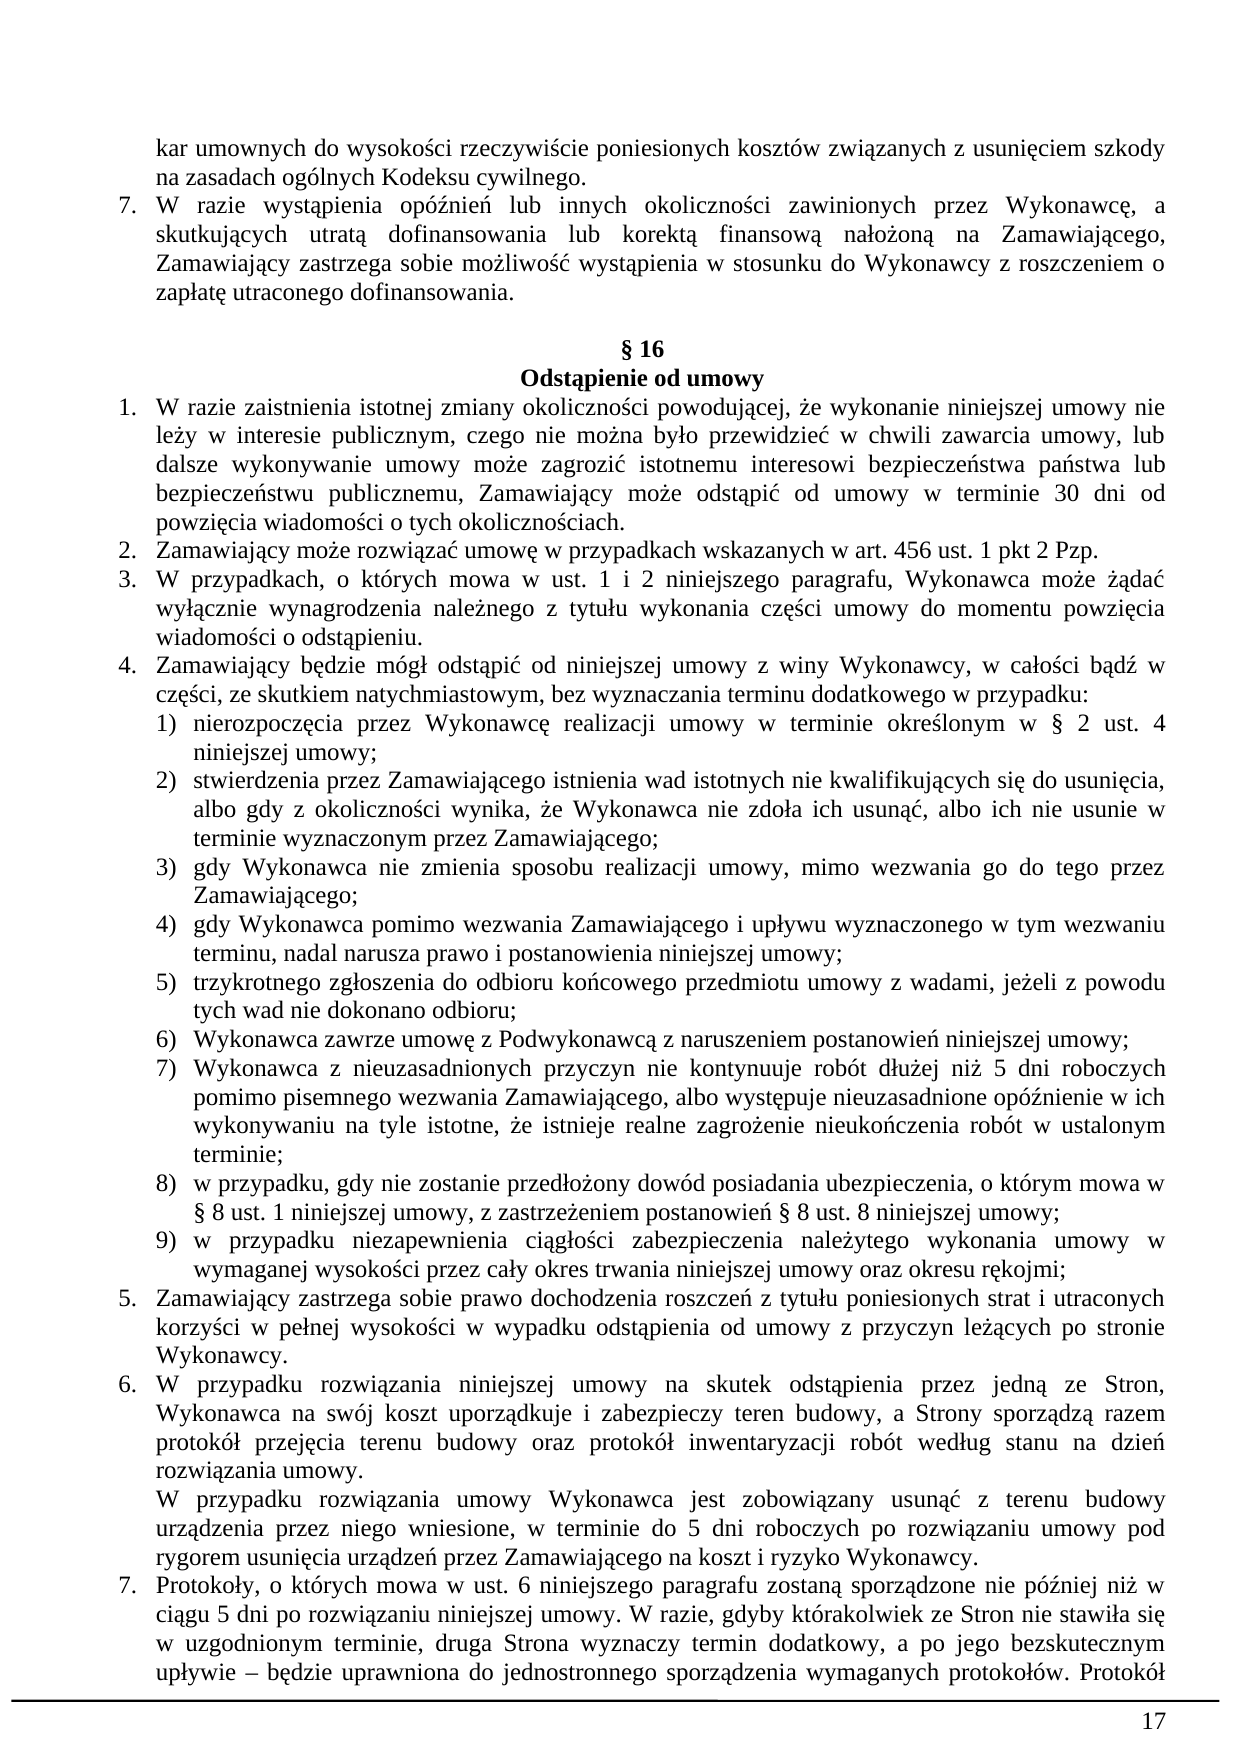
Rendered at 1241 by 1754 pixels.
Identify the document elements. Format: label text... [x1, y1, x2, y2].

list W przypadku rozwiązania niniejszej umowy na skutek odstąpienia przez jedną ze Stron, Wykonawca na swój koszt uporządkuje i zabezpieczy teren budowy, a Strony sporządzą razem protokół przejęcia terenu budowy oraz protokół inwentaryzacji robót według stanu na dzień rozwiązania umowy. [118, 1369, 1166, 1484]
list Zamawiający zastrzega sobie prawo dochodzenia roszczeń z tytułu poniesionych strat i utraconych korzyści w pełnej wysokości w wypadku odstąpienia od umowy z przyczyn leżących po stronie Wykonawcy. [118, 1283, 1166, 1369]
list nierozpoczęcia przez Wykonawcę realizacji umowy w terminie określonym w § 2 ust. 4 niniejszej umowy; [156, 708, 1166, 765]
list w przypadku niezapewnienia ciągłości zabezpieczenia należytego wykonania umowy w wymaganej wysokości przez cały okres trwania niniejszej umowy oraz okresu rękojmi; [156, 1225, 1166, 1283]
text W przypadku rozwiązania umowy Wykonawca jest zobowiązany usunąć z terenu budowy urządzenia przez niego wniesione, w terminie do 5 dni roboczych po rozwiązaniu umowy pod rygorem usunięcia urządzeń przez Zamawiającego na koszt i ryzyko Wykonawcy. [156, 1484, 1166, 1570]
text § 16 [118, 334, 1166, 363]
list Zamawiający może rozwiązać umowę w przypadkach wskazanych w art. 456 ust. 1 pkt 2 Pzp. [118, 535, 1166, 564]
list gdy Wykonawca nie zmienia sposobu realizacji umowy, mimo wezwania go do tego przez Zamawiającego; [156, 852, 1166, 909]
list Zamawiający będzie mógł odstąpić od niniejszej umowy z winy Wykonawcy, w całości bądź w części, ze skutkiem natychmiastowym, bez wyznaczania terminu dodatkowego w przypadku: [118, 650, 1166, 708]
text Odstąpienie od umowy [118, 363, 1166, 392]
list W przypadkach, o których mowa w ust. 1 i 2 niniejszego paragrafu, Wykonawca może żądać wyłącznie wynagrodzenia należnego z tytułu wykonania części umowy do momentu powzięcia wiadomości o odstąpieniu. [118, 564, 1166, 650]
list trzykrotnego zgłoszenia do odbioru końcowego przedmiotu umowy z wadami, jeżeli z powodu tych wad nie dokonano odbioru; [156, 967, 1166, 1024]
list w przypadku, gdy nie zostanie przedłożony dowód posiadania ubezpieczenia, o którym mowa w § 8 ust. 1 niniejszej umowy, z zastrzeżeniem postanowień § 8 ust. 8 niniejszej umowy; [156, 1168, 1166, 1225]
list W razie wystąpienia opóźnień lub innych okoliczności zawinionych przez Wykonawcę, a skutkujących utratą dofinansowania lub korektą finansową nałożoną na Zamawiającego, Zamawiający zastrzega sobie możliwość wystąpienia w stosunku do Wykonawcy z roszczeniem o zapłatę utraconego dofinansowania. [118, 190, 1166, 305]
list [118, 1570, 1166, 1685]
list Wykonawca z nieuzasadnionych przyczyn nie kontynuuje robót dłużej niż 5 dni roboczych pomimo pisemnego wezwania Zamawiającego, albo występuje nieuzasadnione opóźnienie w ich wykonywaniu na tyle istotne, że istnieje realne zagrożenie nieukończenia robót w ustalonym terminie; [156, 1053, 1166, 1168]
list stwierdzenia przez Zamawiającego istnienia wad istotnych nie kwalifikujących się do usunięcia, albo gdy z okoliczności wynika, że Wykonawca nie zdoła ich usunąć, albo ich nie usunie w terminie wyznaczonym przez Zamawiającego; [156, 765, 1166, 852]
list gdy Wykonawca pomimo wezwania Zamawiającego i upływu wyznaczonego w tym wezwaniu terminu, nadal narusza prawo i postanowienia niniejszej umowy; [156, 909, 1166, 967]
list W razie zaistnienia istotnej zmiany okoliczności powodującej, że wykonanie niniejszej umowy nie leży w interesie publicznym, czego nie można było przewidzieć w chwili zawarcia umowy, lub dalsze wykonywanie umowy może zagrozić istotnemu interesowi bezpieczeństwa państwa lub bezpieczeństwu publicznemu, Zamawiający może odstąpić od umowy w terminie 30 dni od powzięcia wiadomości o tych okolicznościach. [118, 392, 1166, 535]
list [118, 133, 1166, 190]
list Wykonawca zawrze umowę z Podwykonawcą z naruszeniem postanowień niniejszej umowy; [156, 1024, 1166, 1053]
